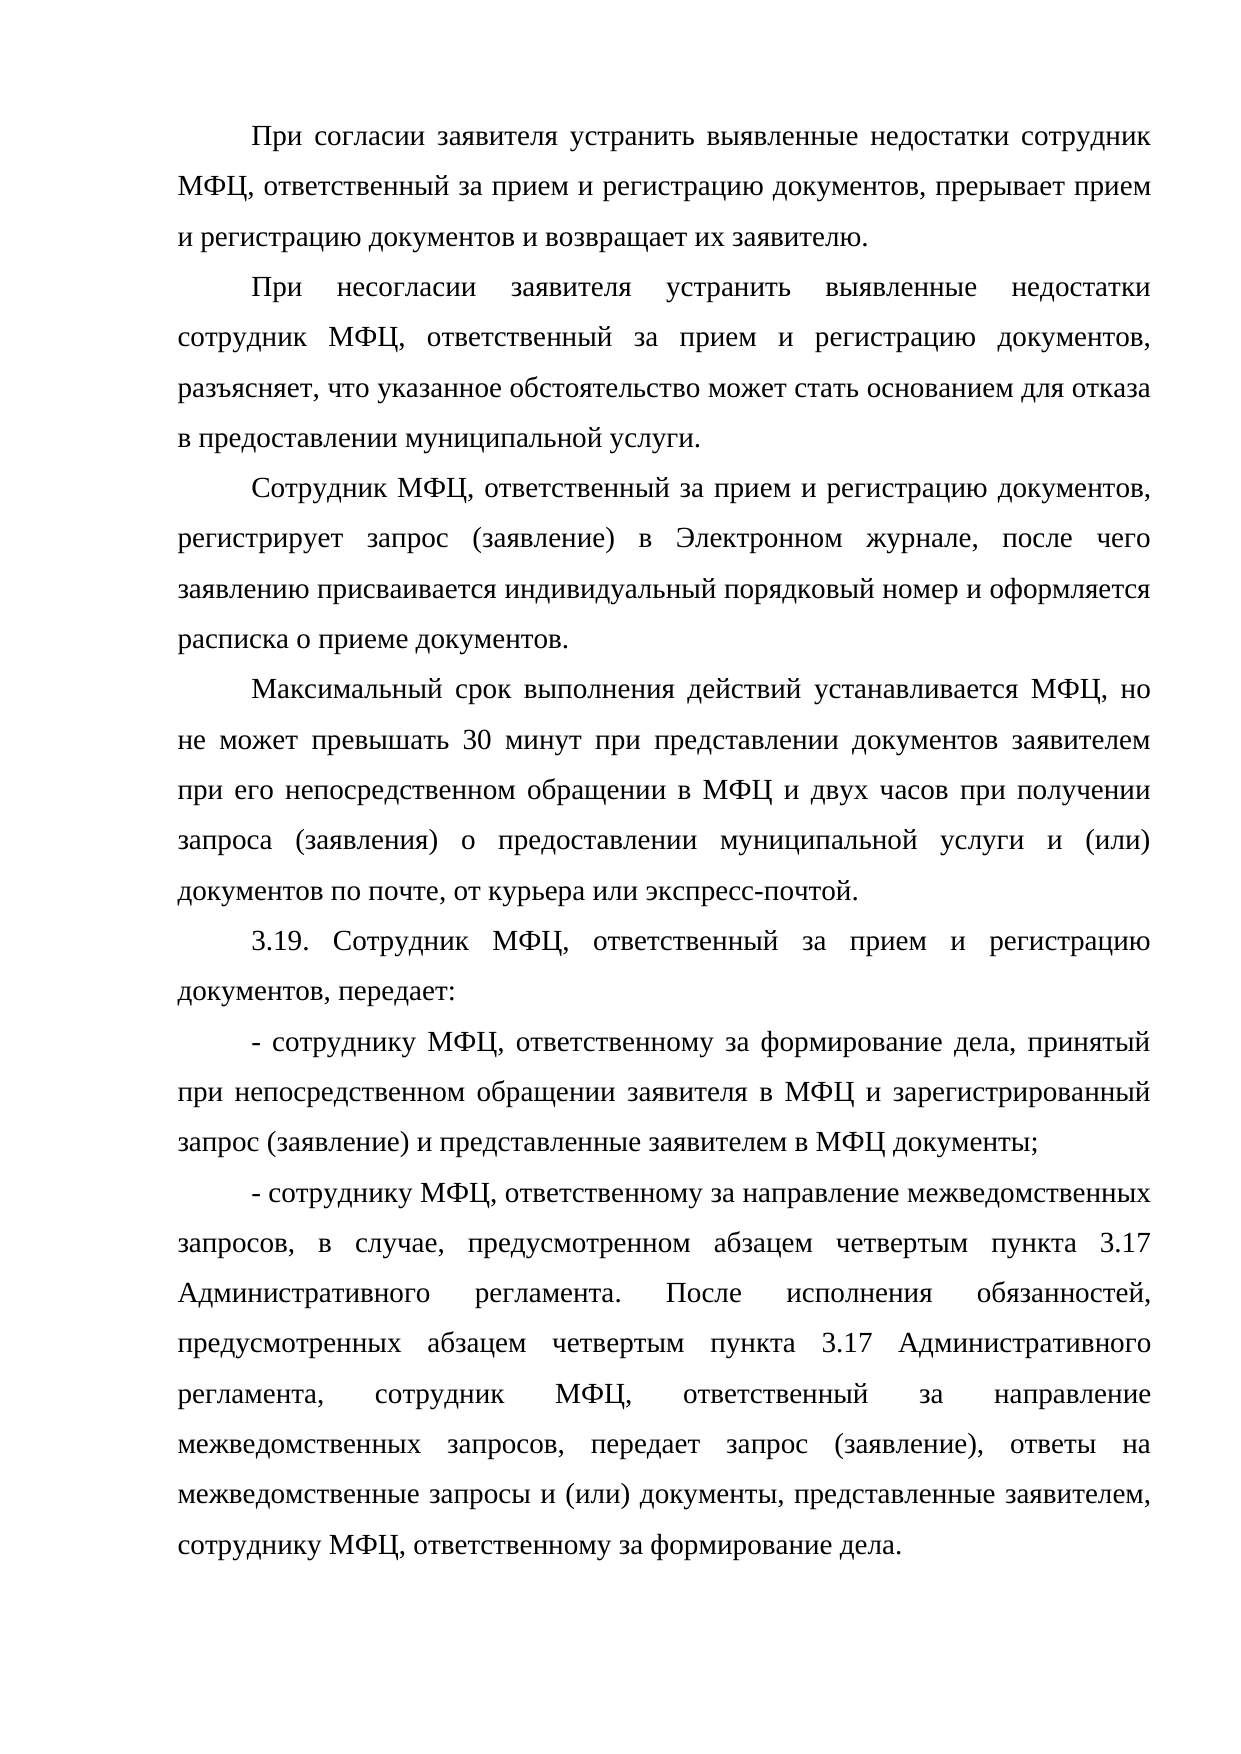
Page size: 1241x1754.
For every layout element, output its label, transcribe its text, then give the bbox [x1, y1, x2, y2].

text 3.19. Сотрудник МФЦ, ответственный за прием и регистрацию документов, передает: [177, 923, 1152, 1007]
text Максимальный срок выполнения действий устанавливается МФЦ, но не может превышать 30 минут при представлении документов заявителем при его непосредственном обращении в МФЦ и двух часов при получении запроса (заявления) о предоставлении муниципальной услуги и (или) документов по почте, от курьера или экспресс-почтой. [177, 672, 1152, 906]
text При несогласии заявителя устранить выявленные недостатки сотрудник МФЦ, ответственный за прием и регистрацию документов, разъясняет, что указанное обстоятельство может стать основанием для отказа в предоставлении муниципальной услуги. [177, 269, 1152, 453]
text - сотруднику МФЦ, ответственному за формирование дела, принятый при непосредственном обращении заявителя в МФЦ и зарегистрированный запрос (заявление) и представленные заявителем в МФЦ документы; [177, 1024, 1152, 1158]
text При согласии заявителя устранить выявленные недостатки сотрудник МФЦ, ответственный за прием и регистрацию документов, прерывает прием и регистрацию документов и возвращает их заявителю. [177, 118, 1152, 252]
text Сотрудник МФЦ, ответственный за прием и регистрацию документов, регистрирует запрос (заявление) в Электронном журнале, после чего заявлению присваивается индивидуальный порядковый номер и оформляется расписка о приеме документов. [177, 470, 1152, 655]
text - сотруднику МФЦ, ответственному за направление межведомственных запросов, в случае, предусмотренном абзацем четвертым пункта 3.17 Административного регламента. После исполнения обязанностей, предусмотренных абзацем четвертым пункта 3.17 Административного регламента, сотрудник МФЦ, ответственный за направление межведомственных запросов, передает запрос (заявление), ответы на межведомственные запросы и (или) документы, представленные заявителем, сотруднику МФЦ, ответственному за формирование дела. [177, 1175, 1152, 1560]
